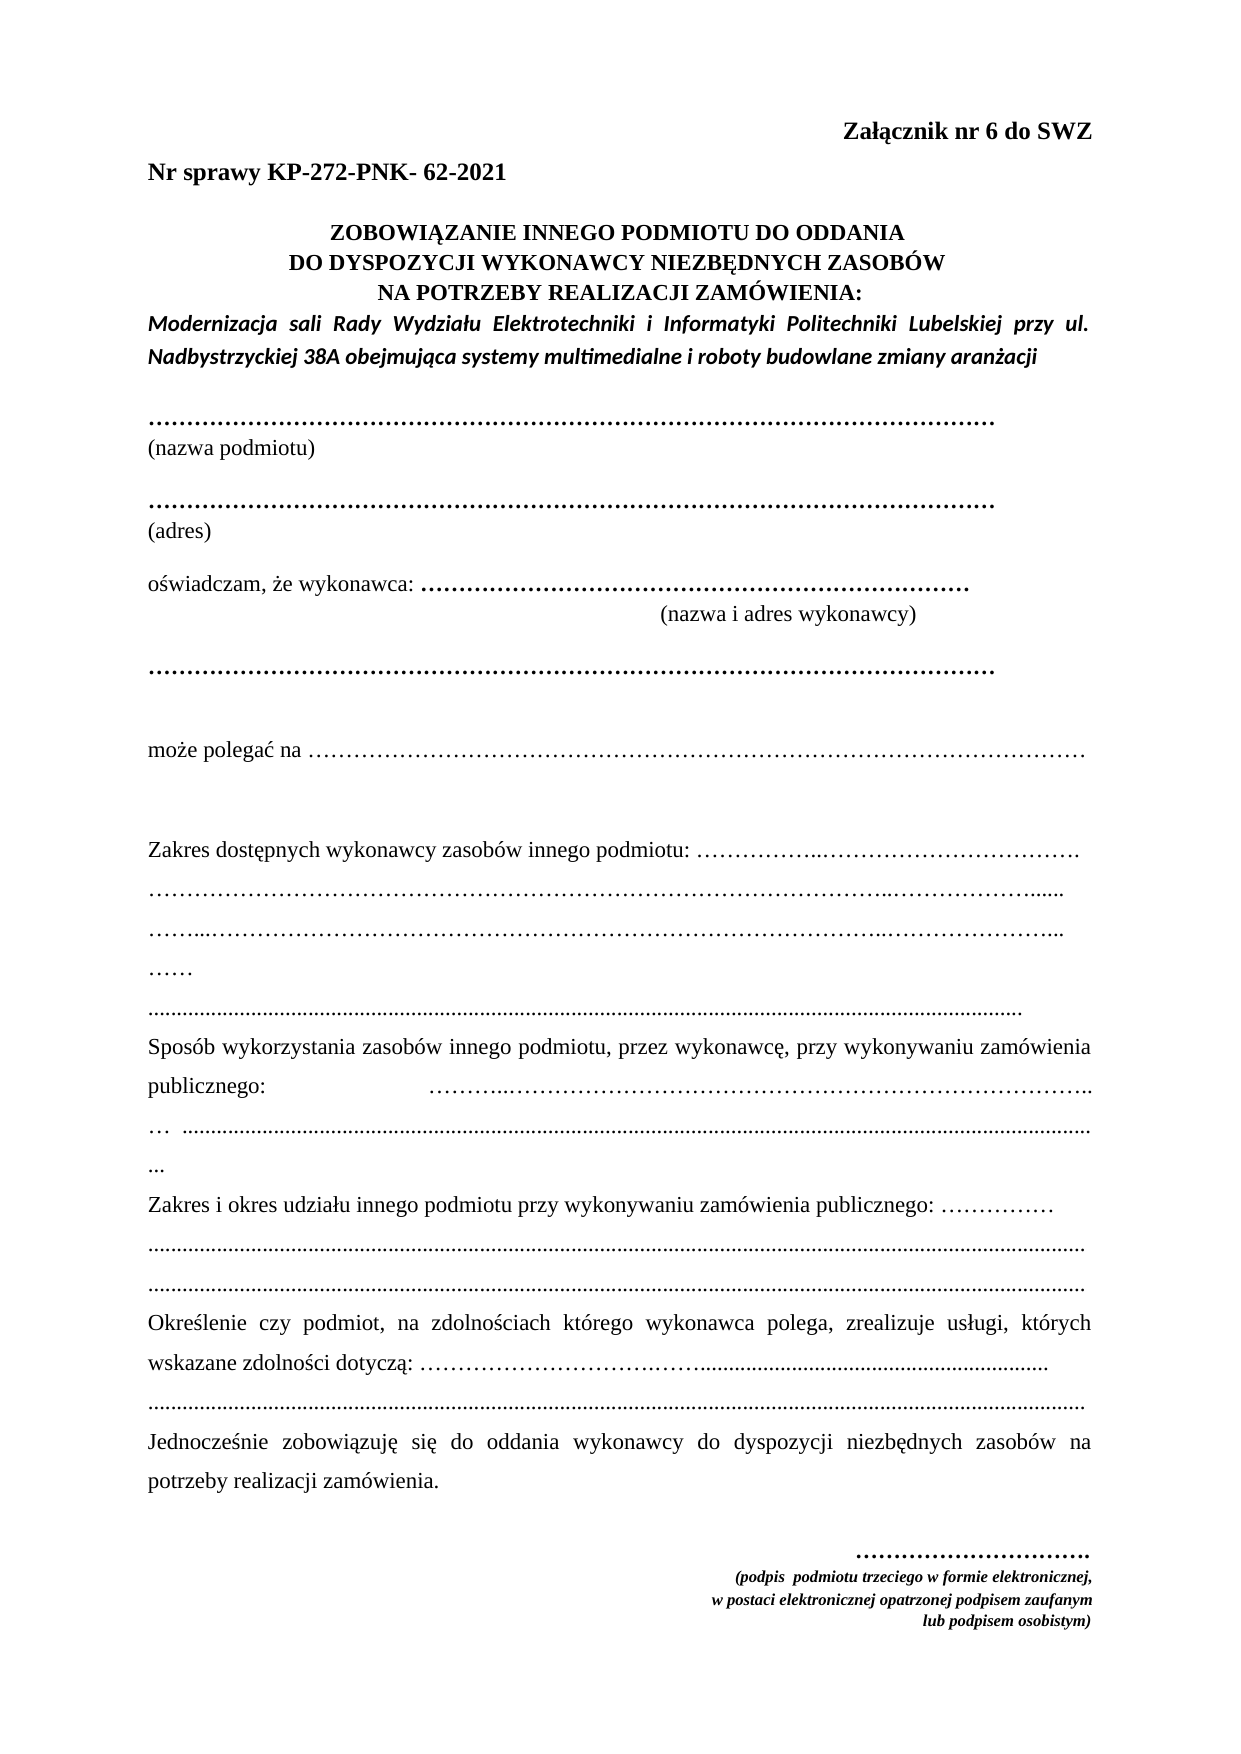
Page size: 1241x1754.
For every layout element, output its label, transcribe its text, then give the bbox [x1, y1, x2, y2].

text (nazwa podmiotu) [148, 434, 1093, 461]
text Określenie czy podmiot, na zdolnościach którego wykonawca polega, zrealizuje usługi, których wskazane zdolności dotyczą: ………………………….……............................................................. [148, 1309, 1093, 1375]
text …………………………. [148, 1537, 1093, 1563]
text .................................................................................................................................................................... [148, 1388, 1093, 1415]
text Zakres i okres udziału innego podmiotu przy wykonywaniu zamówienia publicznego: …………… [148, 1191, 1093, 1217]
text Nr sprawy KP-272-PNK- 62-2021 [148, 157, 1093, 186]
text ………………………………………………………………………………………………… [148, 487, 1093, 513]
text ........................................................................................................................................................................................................................................................................................................................................ [148, 1231, 1093, 1296]
text (adres) [148, 517, 1093, 544]
text ………………………………………………………………………………………………… [148, 653, 1093, 679]
text lub podpisem osobistym) [148, 1611, 1093, 1630]
text Modernizacja sali Rady Wydziału Elektrotechniki i Informatyki Politechniki Lubelskiej przy ul. Nadbystrzyckiej 38A obejmująca systemy multimedialne i roboty budowlane zmiany aranżacji [148, 309, 1093, 370]
text oświadczam, że wykonawca: ……………………………………………………………… [148, 570, 1093, 596]
text Jednocześnie zobowiązuję się do oddania wykonawcy do dyspozycji niezbędnych zasobów na potrzeby realizacji zamówienia. [148, 1428, 1093, 1494]
text w postaci elektronicznej opatrzonej podpisem zaufanym [148, 1589, 1093, 1608]
text ......................................................................................................................................................... [148, 994, 1093, 1020]
text (nazwa i adres wykonawcy) [660, 600, 1093, 627]
text ………………………………………………………………………………………………… [148, 404, 1093, 431]
text ……………………………………………………………………………………..………………......……...……………………………………………………………………………..…………………...…… [148, 875, 1093, 981]
text Załącznik nr 6 do SWZ [148, 116, 1093, 145]
text (podpis podmiotu trzeciego w formie elektronicznej, [148, 1567, 1093, 1586]
text Zakres dostępnych wykonawcy zasobów innego podmiotu: ……………..……………………………. [148, 836, 1107, 862]
text może polegać na ………………………………………………………………………………………… [148, 736, 1093, 762]
text ZOBOWIĄZANIE INNEGO PODMIOTU DO ODDANIA DO DYSPOZYCJI WYKONAWCY NIEZBĘDNYCH ZASOBÓW NA POTRZEBY REALIZACJI ZAMÓWIENIA: [148, 219, 1093, 306]
text Sposób wykorzystania zasobów innego podmiotu, przez wykonawcę, przy wykonywaniu zamówienia publicznego: ………..…………………………………………………………………..… .................................................................................................................................................................. [148, 1033, 1093, 1178]
